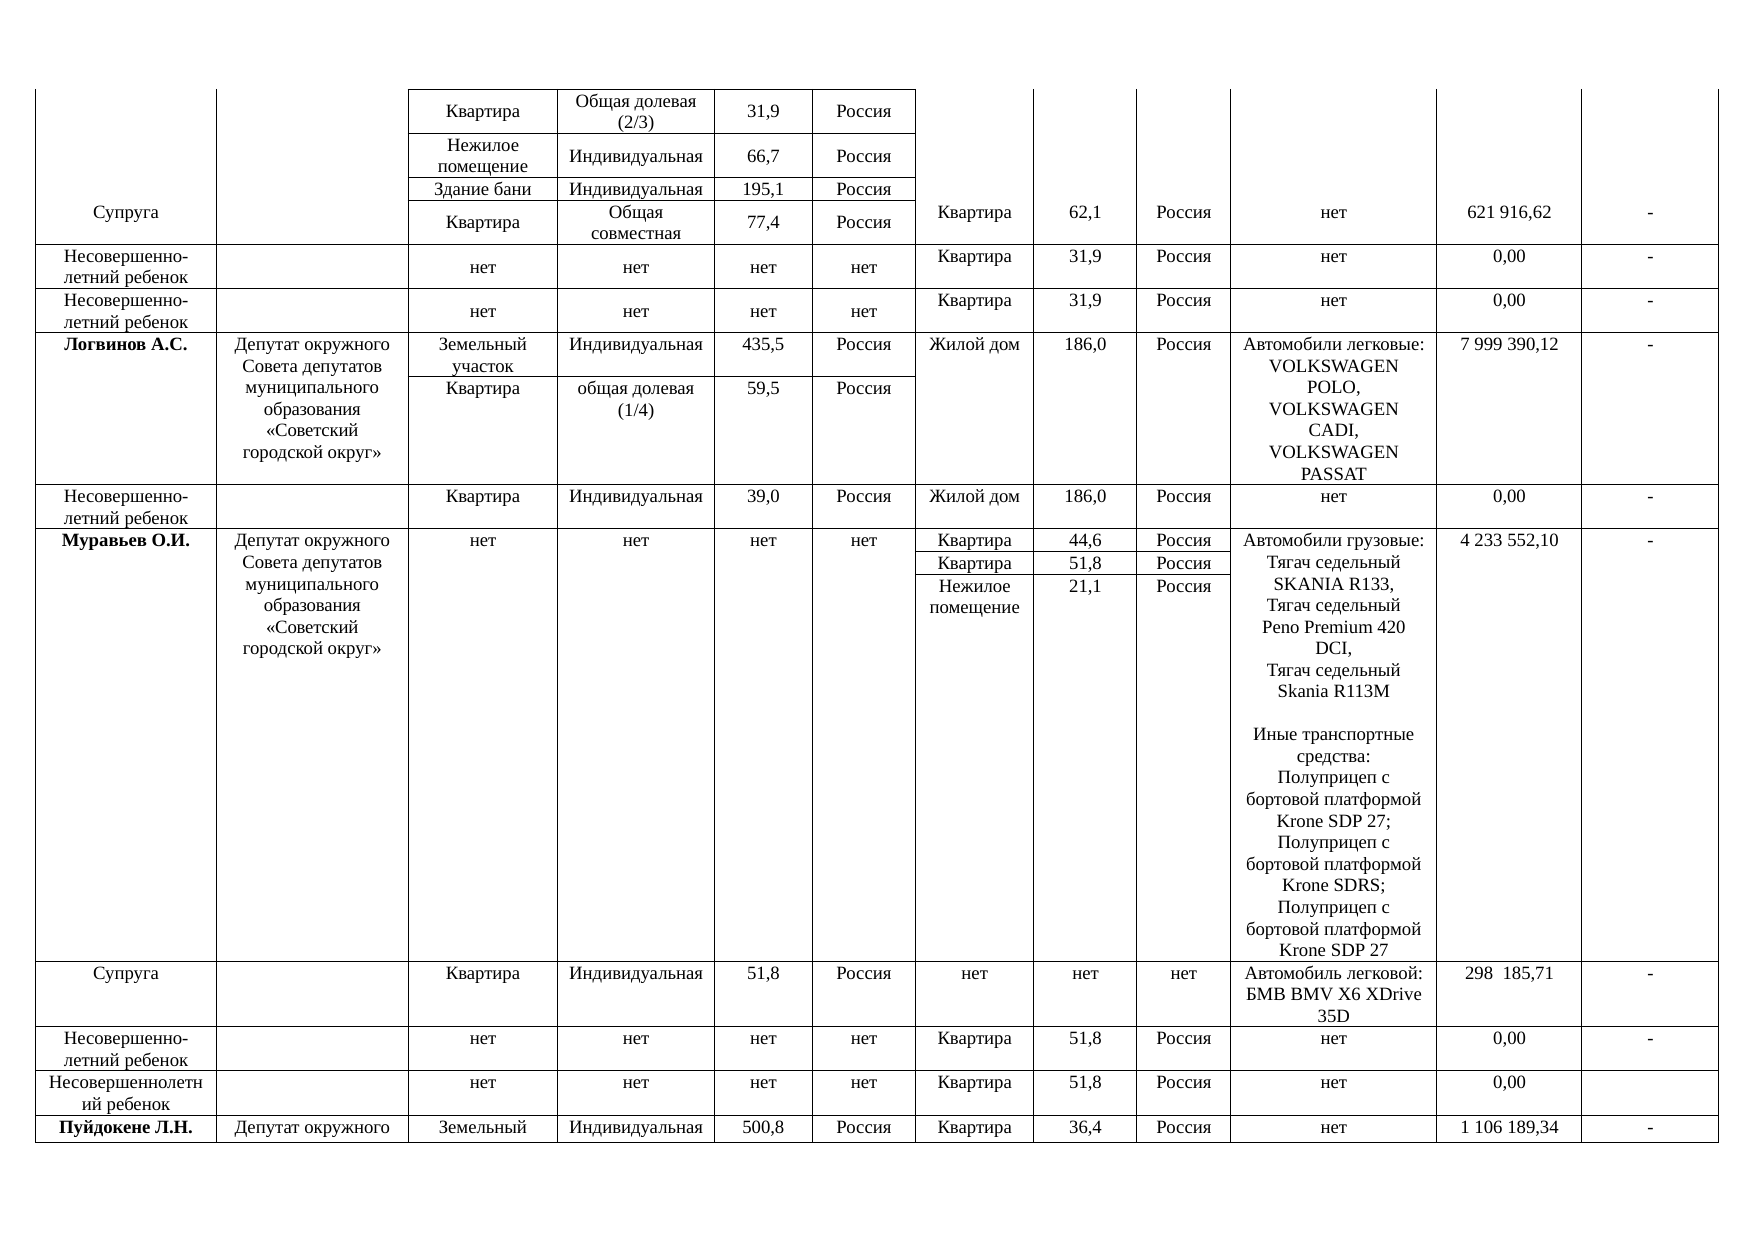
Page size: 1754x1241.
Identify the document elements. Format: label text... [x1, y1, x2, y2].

table_cell - [1582, 962, 1718, 1026]
table_cell Депутат окружного Совета депутатов муниципального образования «Советский городской округ» [217, 529, 408, 961]
table_cell 36,4 [1034, 1116, 1136, 1142]
table_cell нет [409, 529, 557, 961]
table_cell нет [715, 289, 812, 332]
table_cell Квартира [409, 377, 557, 484]
table_cell 0,00 [1437, 1027, 1581, 1070]
table_cell Квартира [916, 1071, 1033, 1114]
table_cell нет [715, 245, 812, 288]
table_cell Жилой дом [916, 485, 1033, 528]
table_cell 51,8 [1034, 552, 1136, 573]
table_cell Несовершенно- летний ребенок [36, 485, 216, 528]
table_cell Россия [1137, 1027, 1230, 1070]
table_cell нет [715, 1027, 812, 1070]
table_cell Нежилое помещение [916, 575, 1033, 961]
table_cell Россия [1137, 485, 1230, 528]
table_cell нет [1231, 245, 1436, 288]
table_cell 51,8 [1034, 1027, 1136, 1070]
table_cell Россия [1137, 575, 1230, 961]
table_cell Индивидуальная [558, 134, 714, 177]
table_cell нет [916, 962, 1033, 1026]
table_cell Автомобиль легковой: БМВ BMV X6 XDrive 35D [1231, 962, 1436, 1026]
table_cell Россия [1137, 333, 1230, 484]
table_cell [217, 962, 408, 1026]
table_cell нет [813, 1071, 915, 1114]
table_cell нет [558, 289, 714, 332]
table_cell [217, 1071, 408, 1114]
table_cell 77,4 [715, 201, 812, 244]
table_cell Россия [1137, 529, 1230, 551]
table_cell Общая долевая (2/3) [558, 90, 714, 133]
table_cell Квартира [916, 245, 1033, 288]
table_cell - [1582, 1027, 1718, 1070]
table_cell нет [813, 245, 915, 288]
table_cell нет [409, 1027, 557, 1070]
table_cell 51,8 [1034, 1071, 1136, 1114]
table_cell Индивидуальная [558, 485, 714, 528]
table_cell нет [1231, 289, 1436, 332]
table_cell Индивидуальная [558, 962, 714, 1026]
table_cell [217, 200, 408, 244]
table_cell Квартира [916, 200, 1033, 244]
table_cell Россия [813, 134, 915, 177]
table_cell Автомобили грузовые: Тягач седельный SKANIA R133, Тягач седельный Peno Premium 420 DCI, Тягач седельный Skania R113M Иные транспортные средства: Полуприцеп с бортовой платформой Krone SDP 27; Полуприцеп с бортовой платформой Krone SDRS; Полуприцеп с бортовой платформой Krone SDP 27 [1231, 529, 1436, 961]
table_cell Квартира [409, 201, 557, 244]
table_cell Россия [813, 201, 915, 244]
table_cell Квартира [916, 529, 1033, 551]
table_cell 62,1 [1034, 200, 1136, 244]
table_cell Индивидуальная [558, 1116, 714, 1142]
table_cell 21,1 [1034, 575, 1136, 961]
table_cell - [1582, 1116, 1718, 1142]
table_cell Муравьев О.И. [36, 529, 216, 961]
table_cell нет [558, 529, 714, 961]
table_cell - [1582, 485, 1718, 528]
table_cell нет [1034, 962, 1136, 1026]
table_cell Квартира [916, 1116, 1033, 1142]
table_cell Индивидуальная [558, 333, 714, 376]
table_cell Здание бани [409, 178, 557, 199]
table_cell Общая совместная [558, 201, 714, 244]
table_cell нет [813, 1027, 915, 1070]
table_cell Несовершеннолетний ребенок [36, 1071, 216, 1114]
table_cell нет [558, 1027, 714, 1070]
table_cell Россия [1137, 200, 1230, 244]
table_cell нет [1231, 200, 1436, 244]
table_cell общая долевая (1/4) [558, 377, 714, 484]
table_cell Земельный участок [409, 333, 557, 376]
table_cell 59,5 [715, 377, 812, 484]
table_cell [217, 1027, 408, 1070]
table_cell нет [1137, 962, 1230, 1026]
table_cell Супруга [36, 962, 216, 1026]
table_cell Россия [813, 377, 915, 484]
table_cell нет [409, 1071, 557, 1114]
table_cell 31,9 [1034, 245, 1136, 288]
table_cell [217, 245, 408, 288]
table_cell Квартира [409, 90, 557, 133]
table_cell - [1582, 529, 1718, 961]
table_cell 186,0 [1034, 485, 1136, 528]
table_cell - [1582, 245, 1718, 288]
table_cell - [1582, 200, 1718, 244]
table_cell Жилой дом [916, 333, 1033, 484]
table_cell Россия [813, 962, 915, 1026]
table_cell [1582, 1071, 1718, 1114]
table_cell Логвинов А.С. [36, 333, 216, 484]
table_cell 621 916,62 [1437, 200, 1581, 244]
table_cell Квартира [916, 289, 1033, 332]
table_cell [217, 1116, 408, 1142]
table_cell Супруга [36, 200, 216, 244]
table_cell Россия [1137, 552, 1230, 573]
table_cell 298 185,71 [1437, 962, 1581, 1026]
table_cell нет [813, 289, 915, 332]
table_cell 1 106 189,34 [1437, 1116, 1581, 1142]
table_cell 435,5 [715, 333, 812, 376]
table_cell 31,9 [1034, 289, 1136, 332]
table_cell нет [558, 1071, 714, 1114]
table_cell 7 999 390,12 [1437, 333, 1581, 484]
table_cell Несовершенно- летний ребенок [36, 1027, 216, 1070]
table_cell [217, 485, 408, 528]
table_cell 4 233 552,10 [1437, 529, 1581, 961]
table_cell нет [1231, 1027, 1436, 1070]
table_cell Квартира [916, 1027, 1033, 1070]
table_cell 51,8 [715, 962, 812, 1026]
table_cell нет [1231, 1116, 1436, 1142]
table_cell нет [409, 245, 557, 288]
table_cell 44,6 [1034, 529, 1136, 551]
table_cell нет [1231, 1071, 1436, 1114]
table_cell нет [1231, 485, 1436, 528]
table_cell Депутат окружного Совета депутатов муниципального образования «Советский городской округ» [217, 333, 408, 484]
table_cell - [1582, 289, 1718, 332]
table_cell 0,00 [1437, 289, 1581, 332]
table_cell - [1582, 333, 1718, 484]
table_cell Россия [813, 90, 915, 133]
table_cell нет [409, 289, 557, 332]
table_cell 31,9 [715, 90, 812, 133]
table_cell Квартира [409, 962, 557, 1026]
table_cell Россия [813, 485, 915, 528]
table_cell Россия [1137, 1071, 1230, 1114]
table_cell 0,00 [1437, 245, 1581, 288]
table_cell Пуйдокене Л.Н. [36, 1116, 216, 1142]
table_cell Автомобили легковые: VOLKSWAGEN POLO, VOLKSWAGEN CADI, VOLKSWAGEN PASSAT [1231, 333, 1436, 484]
table_cell Нежилое помещение [409, 134, 557, 177]
table_cell 186,0 [1034, 333, 1136, 484]
table_cell Квартира [916, 552, 1033, 573]
table_cell 195,1 [715, 178, 812, 199]
table_cell Несовершенно- летний ребенок [36, 245, 216, 288]
table_cell [217, 289, 408, 332]
table_cell Несовершенно- летний ребенок [36, 289, 216, 332]
table_cell 0,00 [1437, 485, 1581, 528]
table_cell Россия [1137, 245, 1230, 288]
table_cell Индивидуальная [558, 178, 714, 199]
table_cell 500,8 [715, 1116, 812, 1142]
table_cell 0,00 [1437, 1071, 1581, 1114]
table_cell Земельный участок [409, 1116, 557, 1142]
table_cell Россия [1137, 289, 1230, 332]
table_cell нет [813, 529, 915, 961]
table_cell 66,7 [715, 134, 812, 177]
table_cell нет [715, 1071, 812, 1114]
table_cell нет [558, 245, 714, 288]
table_cell Россия [813, 178, 915, 199]
table_cell Россия [813, 1116, 915, 1142]
table_cell Квартира [409, 485, 557, 528]
table_cell Россия [1137, 1116, 1230, 1142]
table_cell Россия [813, 333, 915, 376]
table_cell 39,0 [715, 485, 812, 528]
table_cell нет [715, 529, 812, 961]
